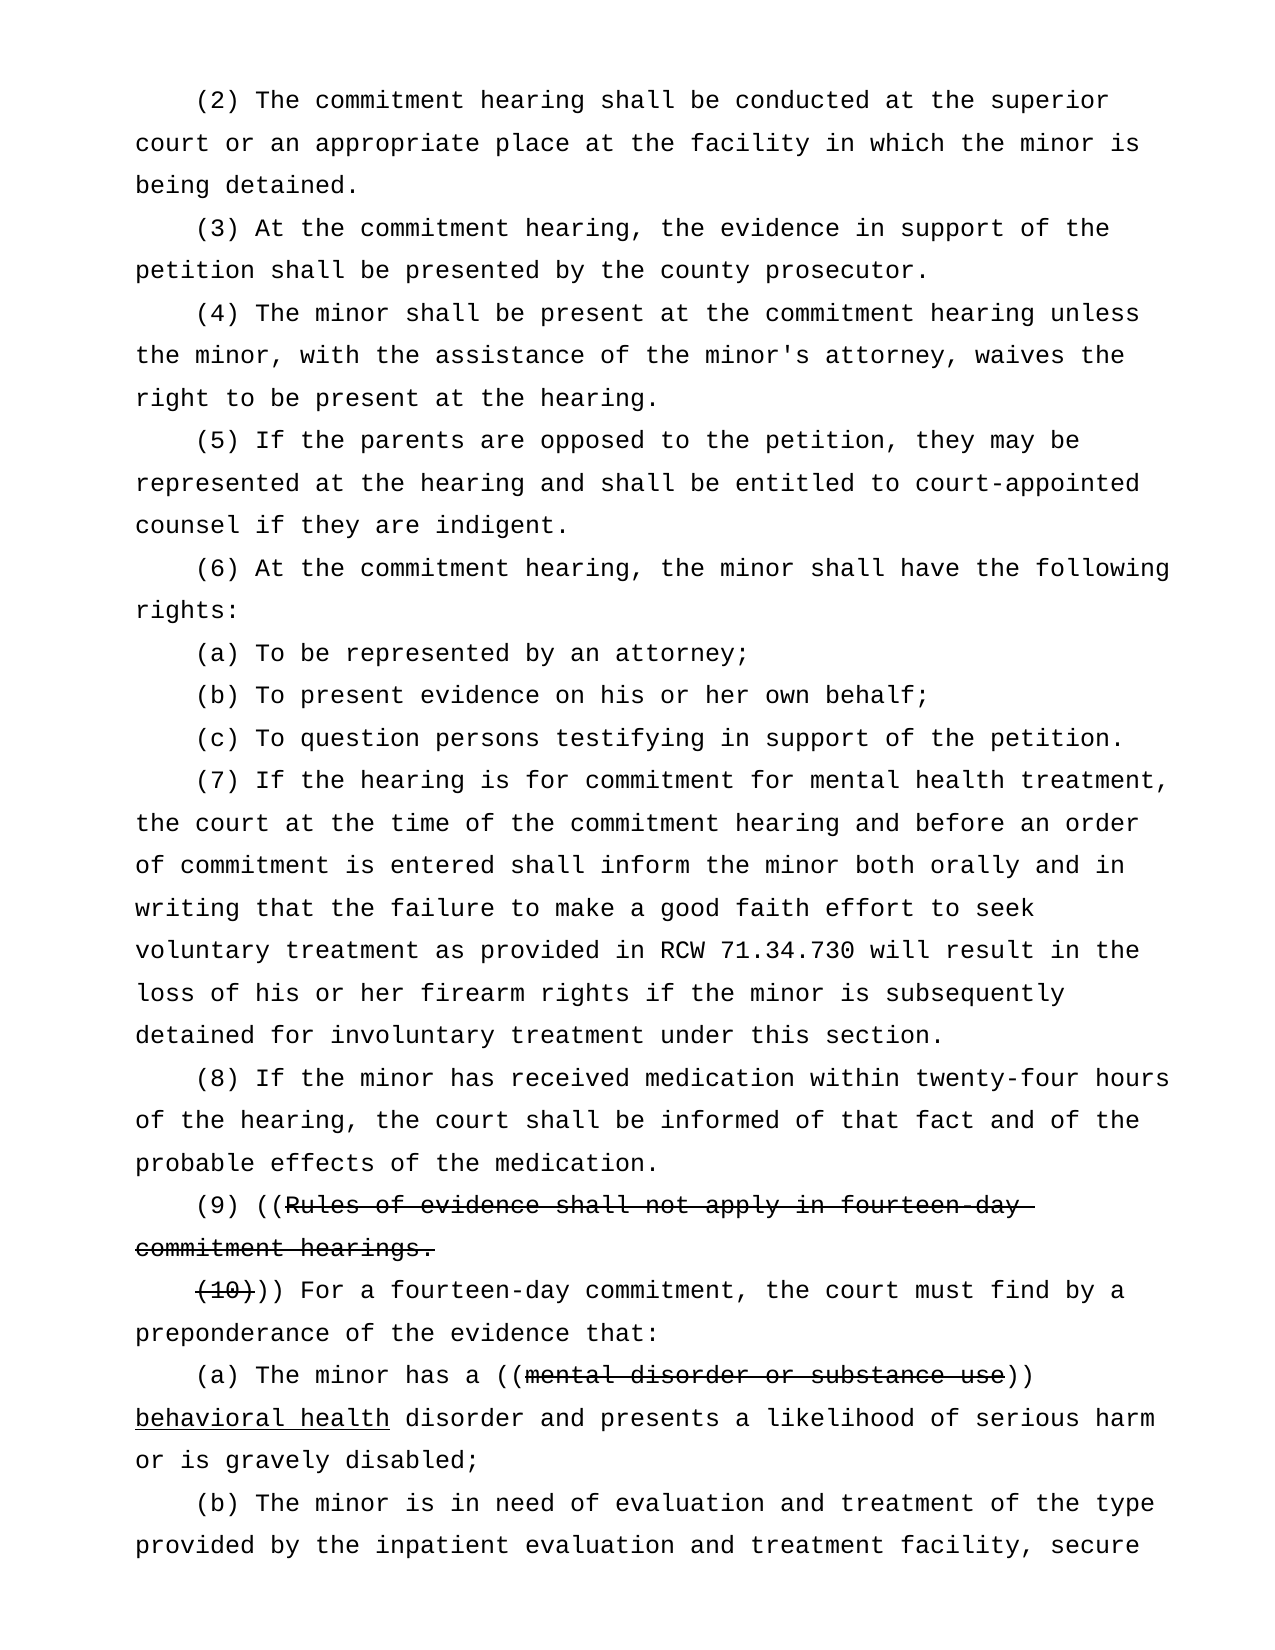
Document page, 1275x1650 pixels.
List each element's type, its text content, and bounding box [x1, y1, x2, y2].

text (a) To be represented by an attorney; [135, 627, 1170, 670]
text (a) The minor has a ((mental disorder or substance use)) behavioral health disorder and presents a likelihood of serious harm or is gravely disabled; [135, 1350, 1170, 1477]
text (b) To present evidence on his or her own behalf; [135, 670, 1170, 712]
text (2) The commitment hearing shall be conducted at the superior court or an appropriate place at the facility in which the minor is being detained. [135, 75, 1170, 202]
text (6) At the commitment hearing, the minor shall have the following rights: [135, 542, 1170, 627]
text (3) At the commitment hearing, the evidence in support of the petition shall be presented by the county prosecutor. [135, 202, 1170, 287]
text (8) If the minor has received medication within twenty-four hours of the hearing, the court shall be informed of that fact and of the probable effects of the medication. [135, 1052, 1170, 1180]
text (c) To question persons testifying in support of the petition. [135, 712, 1170, 755]
text (7) If the hearing is for commitment for mental health treatment, the court at the time of the commitment hearing and before an order of commitment is entered shall inform the minor both orally and in writing that the failure to make a good faith effort to seek voluntary treatment as provided in RCW 71.34.730 will result in the loss of his or her firearm rights if the minor is subsequently detained for involuntary treatment under this section. [135, 755, 1170, 1052]
text (9) ((Rules of evidence shall not apply in fourteen-day commitment hearings. [135, 1180, 1170, 1265]
text (5) If the parents are opposed to the petition, they may be represented at the hearing and shall be entitled to court-appointed counsel if they are indigent. [135, 415, 1170, 542]
text (10))) For a fourteen-day commitment, the court must find by a preponderance of the evidence that: [135, 1265, 1170, 1350]
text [135, 1477, 1170, 1562]
text (4) The minor shall be present at the commitment hearing unless the minor, with the assistance of the minor's attorney, waives the right to be present at the hearing. [135, 287, 1170, 415]
